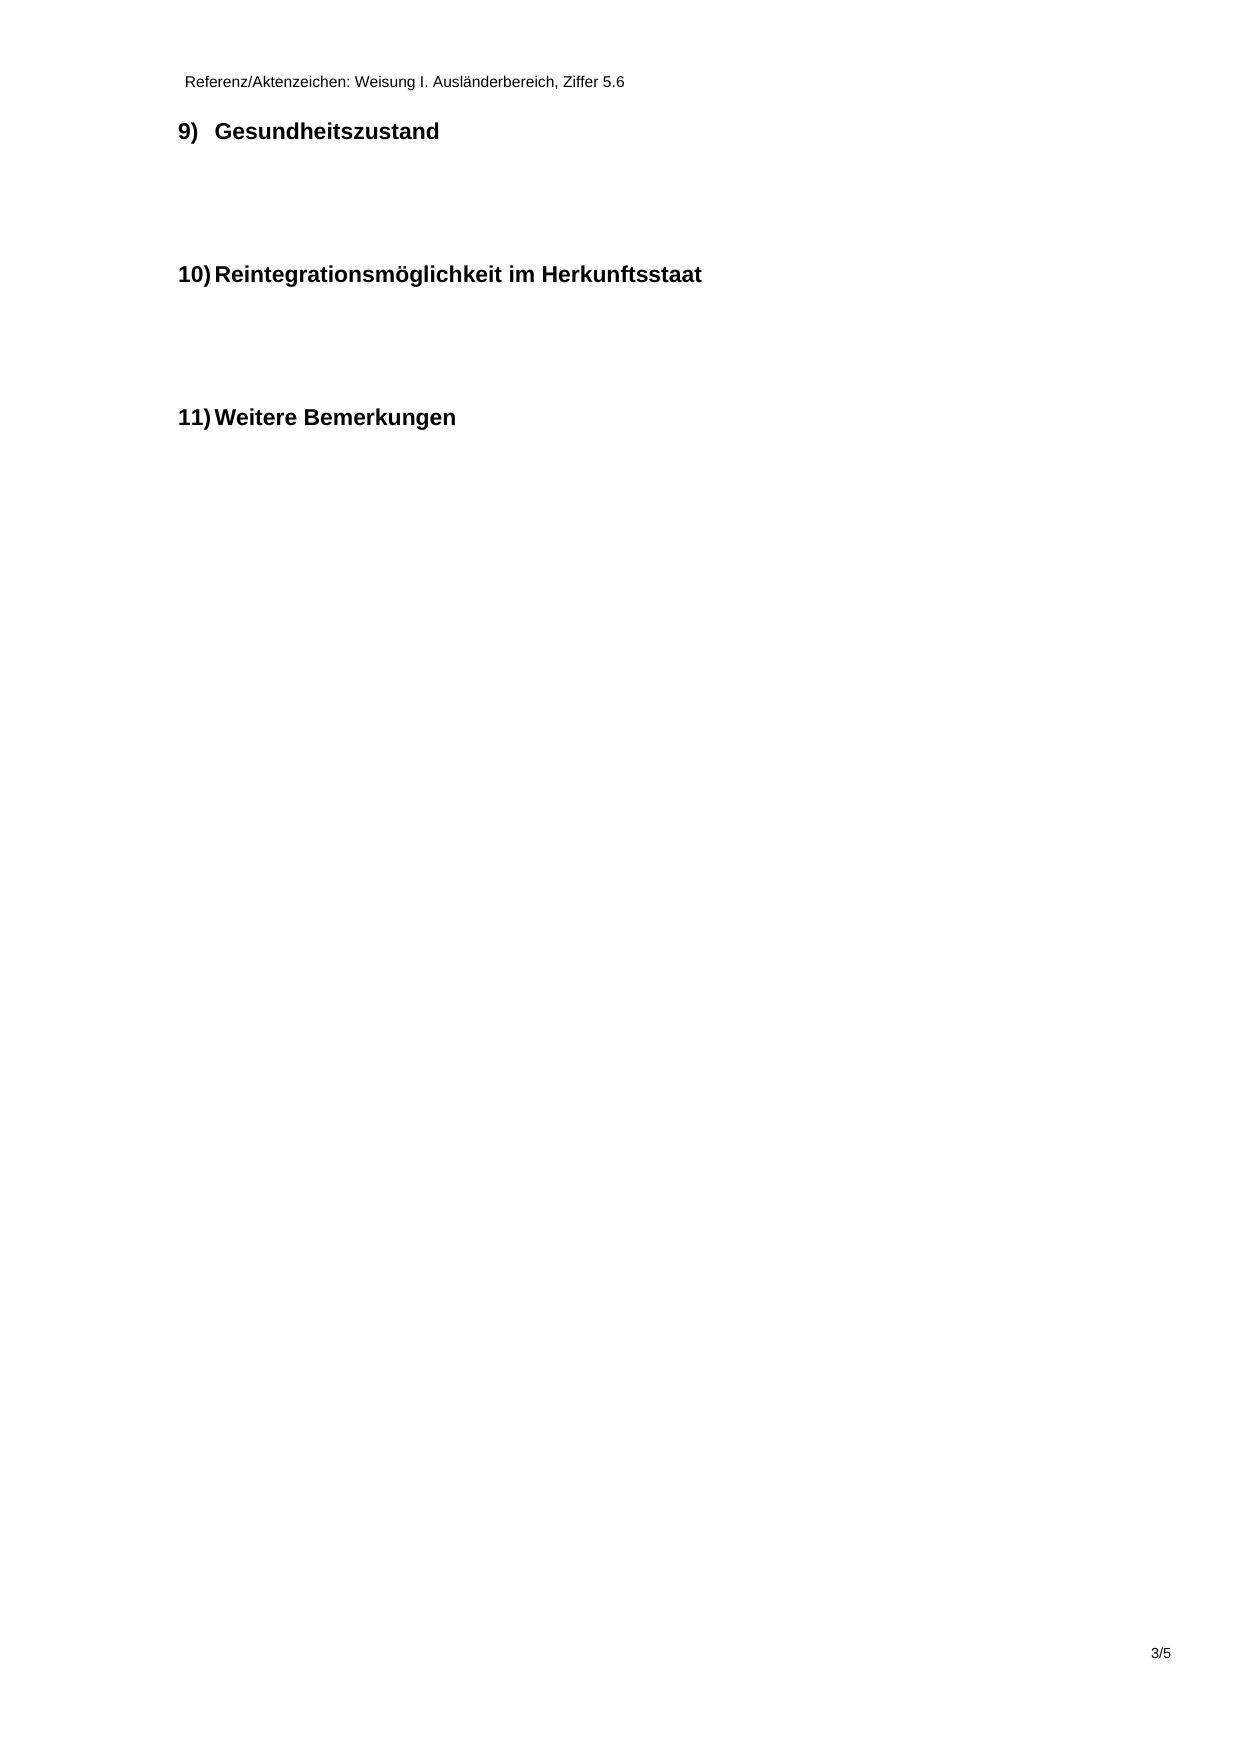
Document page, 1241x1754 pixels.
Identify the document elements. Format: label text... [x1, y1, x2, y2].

list Weitere Bemerkungen [178, 404, 1122, 431]
list Gesundheitszustand [178, 118, 1122, 144]
list Reintegrationsmöglichkeit im Herkunftsstaat [178, 261, 1122, 287]
